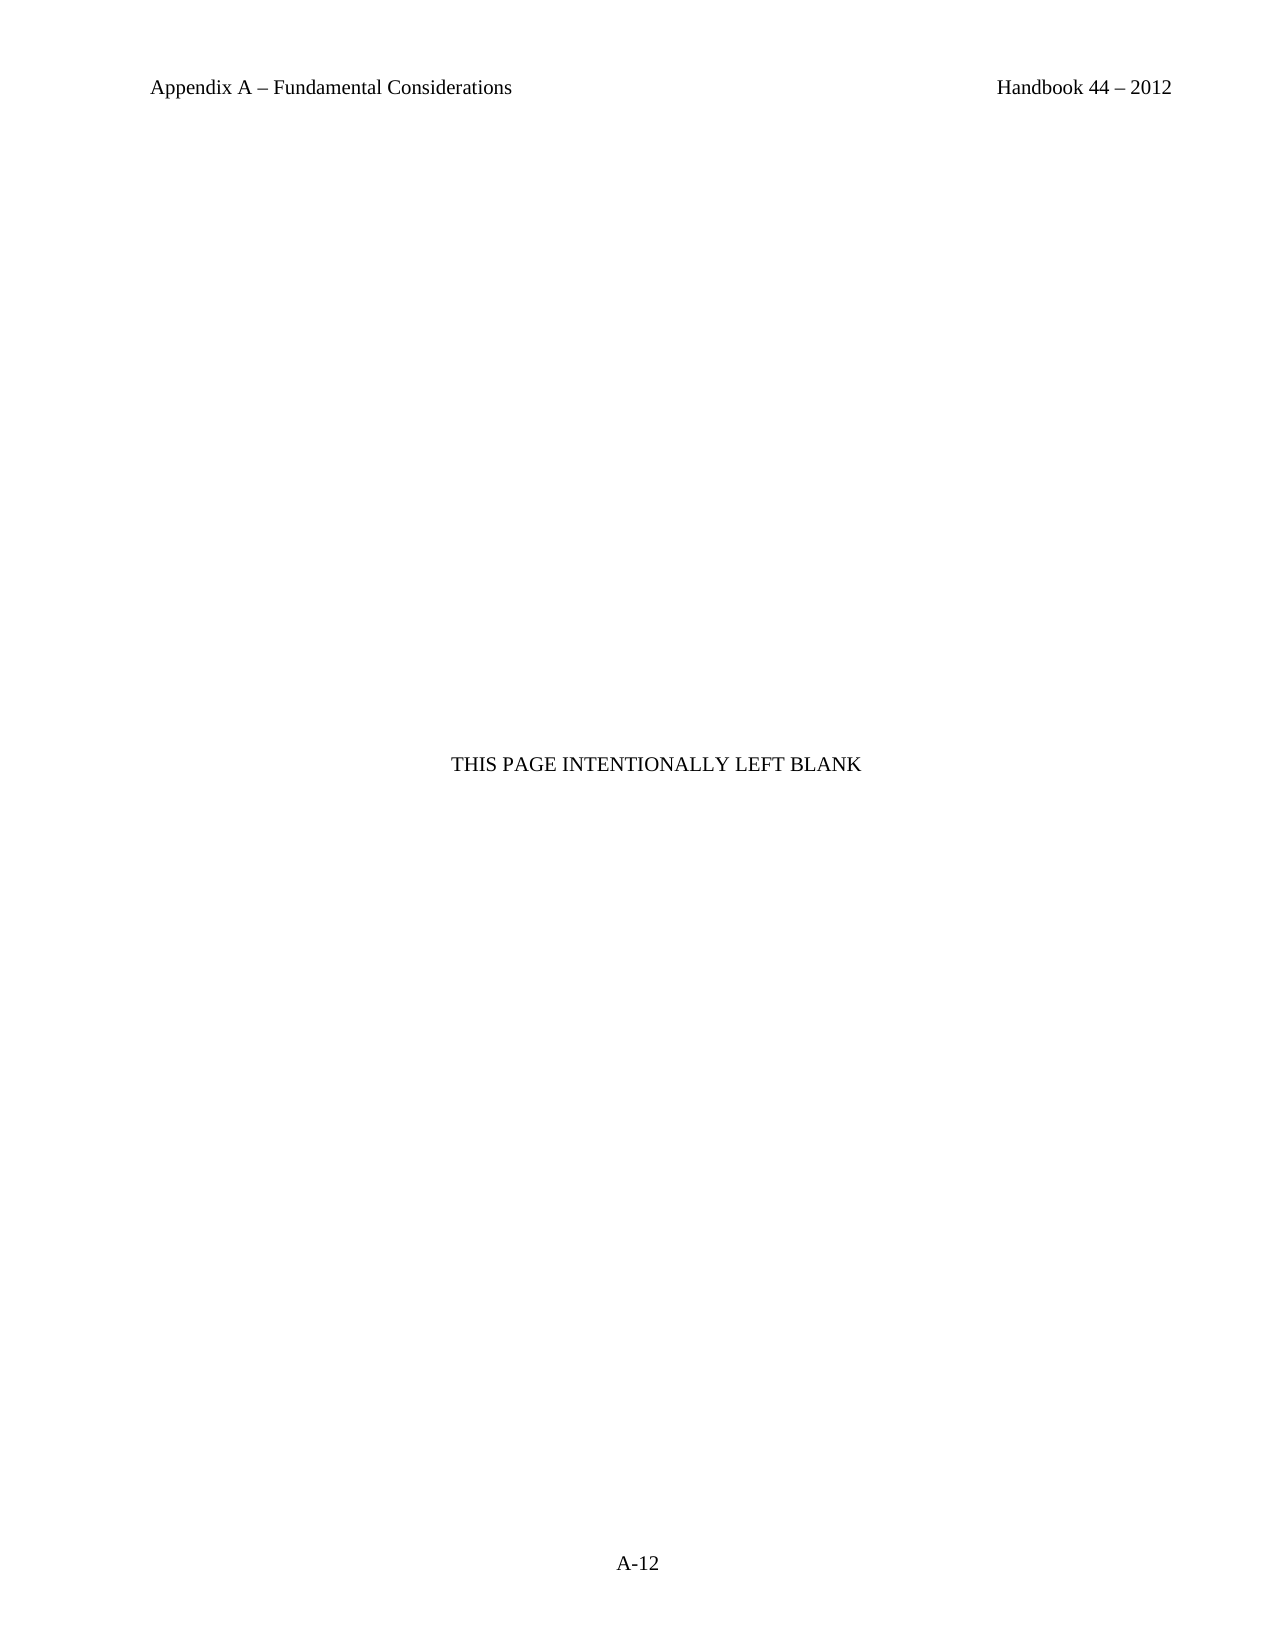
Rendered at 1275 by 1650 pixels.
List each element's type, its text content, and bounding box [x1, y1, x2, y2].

text THIS PAGE INTENTIONALLY LEFT BLANK [187, 752, 1125, 776]
